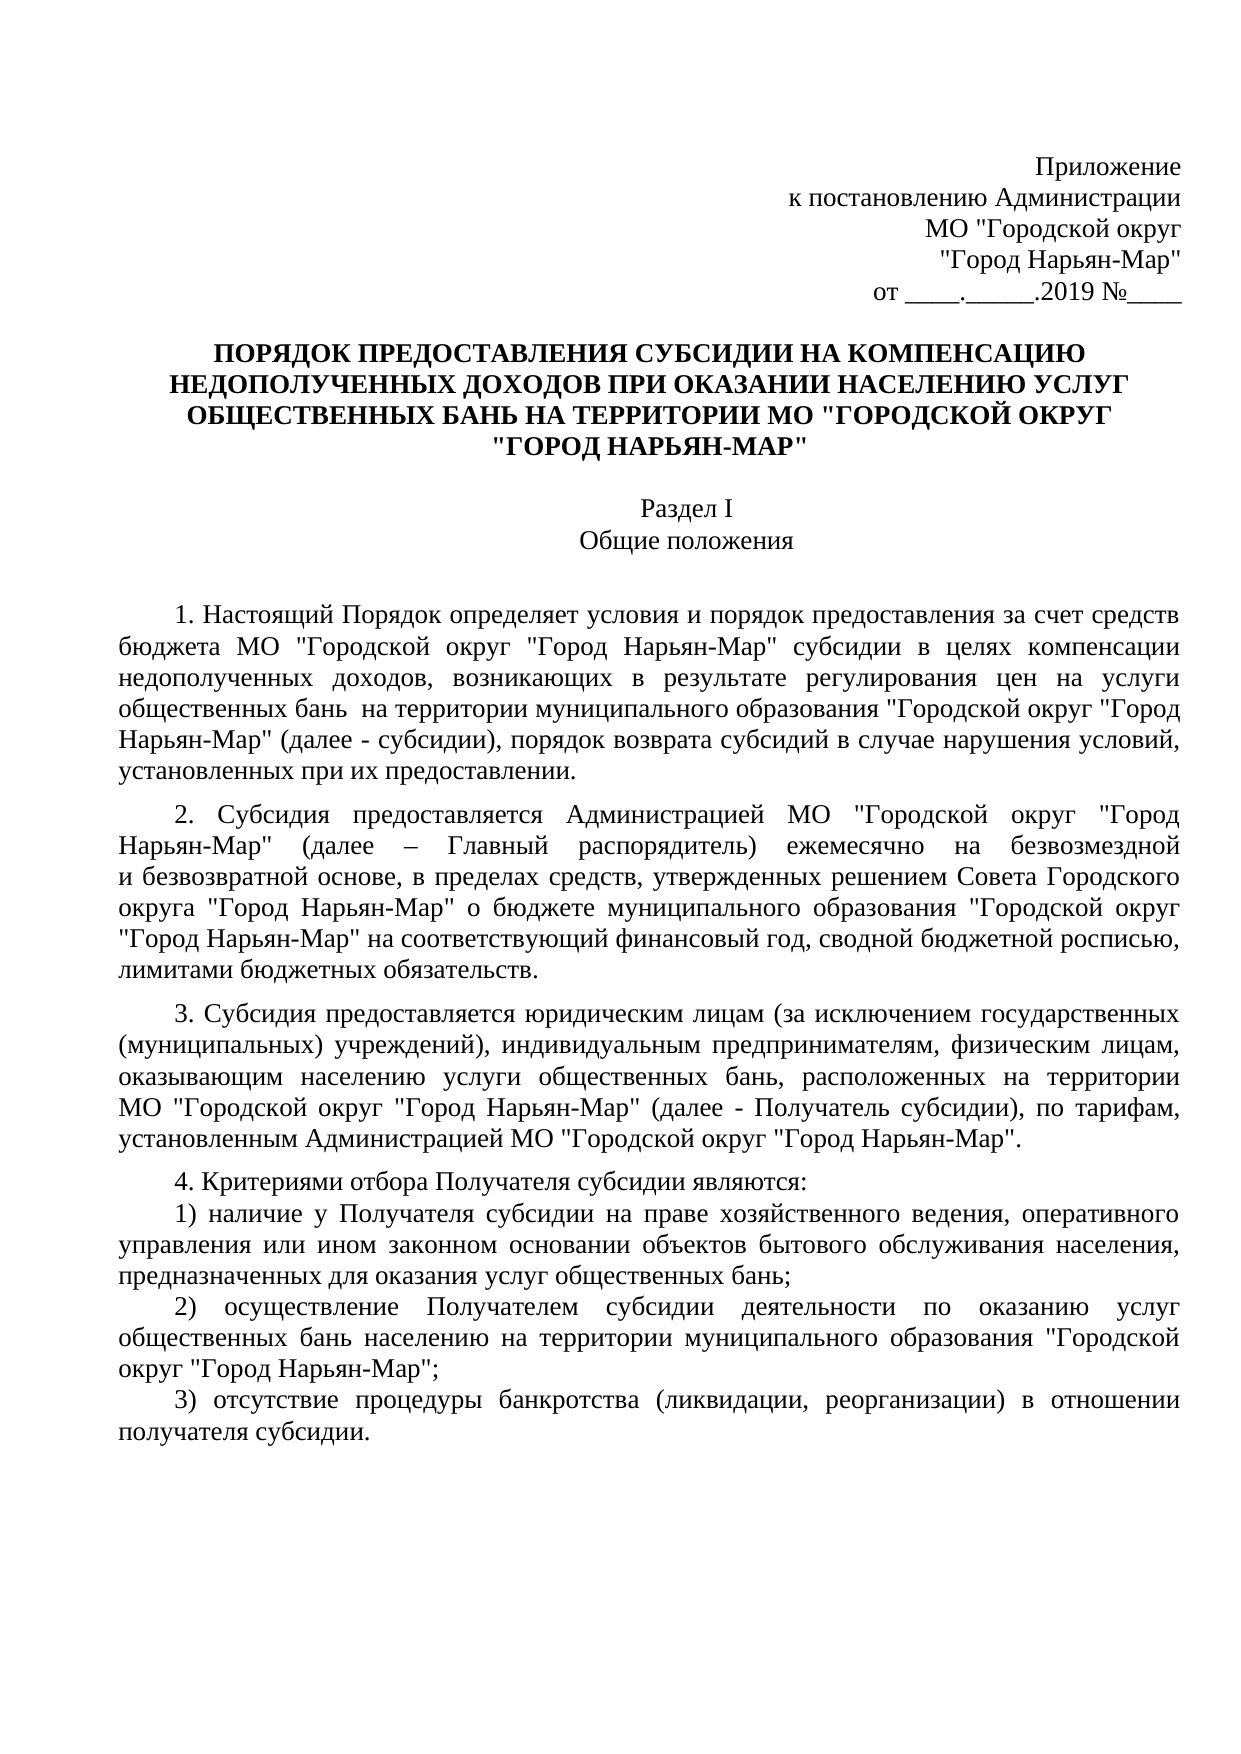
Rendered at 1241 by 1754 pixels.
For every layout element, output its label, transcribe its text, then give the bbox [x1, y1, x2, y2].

title НЕДОПОЛУЧЕННЫХ ДОХОДОВ ПРИ ОКАЗАНИИ НАСЕЛЕНИЮ УСЛУГ [118, 368, 1181, 399]
text Общие положения [118, 524, 1181, 555]
title "ГОРОД НАРЬЯН-МАР" [118, 430, 1181, 461]
text Приложение [118, 150, 1181, 181]
text 3) отсутствие процедуры банкротства (ликвидации, реорганизации) в отношении получателя субсидии. [118, 1383, 1181, 1446]
text от ____._____.2019 №____ [118, 274, 1181, 306]
title ОБЩЕСТВЕННЫХ БАНЬ НА ТЕРРИТОРИИ МО "ГОРОДСКОЙ ОКРУГ [118, 399, 1181, 430]
text "Город Нарьян-Мар" [118, 243, 1181, 274]
text 1. Настоящий Порядок определяет условия и порядок предоставления за счет средств бюджета МО "Городской округ "Город Нарьян-Мар" субсидии в целях компенсации недополученных доходов, возникающих в результате регулирования цен на услуги общественных бань на территории муниципального образования "Городской округ "Город Нарьян-Мар" (далее - субсидии), порядок возврата субсидий в случае нарушения условий, установленных при их предоставлении. [118, 598, 1181, 785]
text 2) осуществление Получателем субсидии деятельности по оказанию услуг общественных бань населению на территории муниципального образования "Городской округ "Город Нарьян-Мар"; [118, 1290, 1181, 1383]
text 4. Критериями отбора Получателя субсидии являются: [118, 1166, 1181, 1197]
text 3. Субсидия предоставляется юридическим лицам (за исключением государственных (муниципальных) учреждений), индивидуальным предпринимателям, физическим лицам, оказывающим населению услуги общественных бань, расположенных на территории МО "Городской округ "Город Нарьян-Мар" (далее - Получатель субсидии), по тарифам, установленным Администрацией МО "Городской округ "Город Нарьян-Мар". [118, 997, 1181, 1153]
text 1) наличие у Получателя субсидии на праве хозяйственного ведения, оперативного управления или ином законном основании объектов бытового обслуживания населения, предназначенных для оказания услуг общественных бань; [118, 1197, 1181, 1290]
title ПОРЯДОК ПРЕДОСТАВЛЕНИЯ СУБСИДИИ НА КОМПЕНСАЦИЮ [118, 337, 1181, 368]
text Раздел I [118, 493, 1181, 524]
text МО "Городской округ [118, 212, 1181, 243]
text к постановлению Администрации [118, 181, 1181, 212]
text 2. Субсидия предоставляется Администрацией МО "Городской округ "Город Нарьян-Мар" (далее – Главный распорядитель) ежемесячно на безвозмездной и безвозвратной основе, в пределах средств, утвержденных решением Совета Городского округа "Город Нарьян-Мар" о бюджете муниципального образования "Городской округ "Город Нарьян-Мар" на соответствующий финансовый год, сводной бюджетной росписью, лимитами бюджетных обязательств. [118, 798, 1181, 985]
